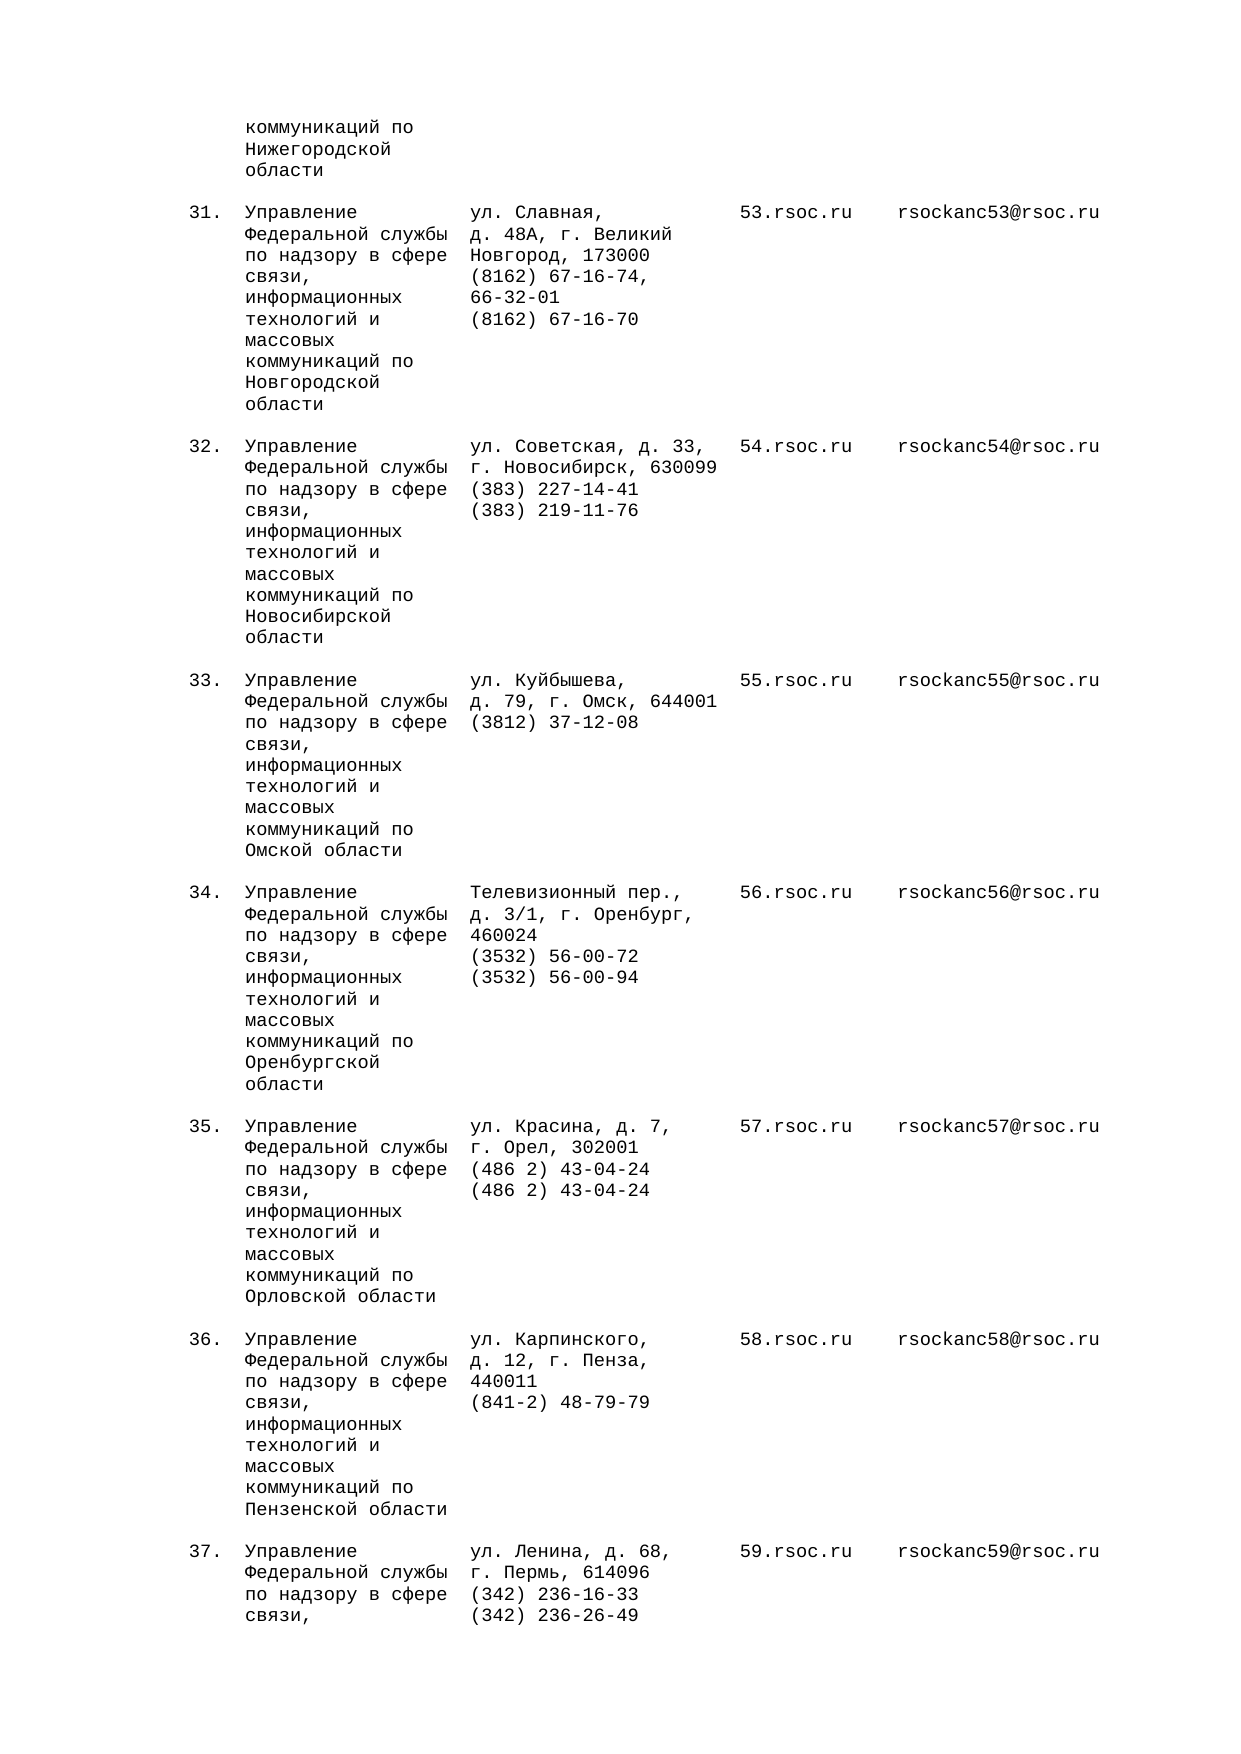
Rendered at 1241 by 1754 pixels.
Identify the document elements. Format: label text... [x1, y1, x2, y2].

text связи, (841-2) 48-79-79 [177, 1393, 1152, 1414]
text Пензенской области [177, 1499, 1152, 1521]
text по надзору в сфере (486 2) 43-04-24 [177, 1159, 1152, 1181]
text 34. Управление Телевизионный пер., 56.rsoc.ru rsockanc56@rsoc.ru [177, 883, 1152, 904]
text информационных (3532) 56-00-94 [177, 968, 1152, 989]
text массовых [177, 798, 1152, 819]
text технологий и [177, 543, 1152, 564]
text по надзору в сфере (383) 227-14-41 [177, 479, 1152, 501]
text технологий и [177, 989, 1152, 1011]
text 32. Управление ул. Советская, д. 33, 54.rsoc.ru rsockanc54@rsoc.ru [177, 437, 1152, 458]
text информационных [177, 756, 1152, 777]
text Новгородской [177, 373, 1152, 394]
text Федеральной службы г. Орел, 302001 [177, 1138, 1152, 1159]
text информационных 66-32-01 [177, 288, 1152, 309]
text Федеральной службы д. 48А, г. Великий [177, 224, 1152, 246]
text по надзору в сфере (342) 236-16-33 [177, 1584, 1152, 1606]
text технологий и [177, 1223, 1152, 1244]
text технологий и (8162) 67-16-70 [177, 309, 1152, 331]
text связи, (3532) 56-00-72 [177, 947, 1152, 968]
text коммуникаций по [177, 1478, 1152, 1499]
text коммуникаций по [177, 352, 1152, 373]
text Нижегородской [177, 139, 1152, 161]
text массовых [177, 1011, 1152, 1032]
text коммуникаций по [177, 819, 1152, 841]
text Омской области [177, 841, 1152, 862]
text массовых [177, 331, 1152, 352]
text Оренбургской [177, 1053, 1152, 1074]
text области [177, 628, 1152, 649]
text по надзору в сфере Новгород, 173000 [177, 246, 1152, 267]
text технологий и [177, 777, 1152, 798]
text массовых [177, 1457, 1152, 1478]
text связи, [177, 734, 1152, 756]
text 35. Управление ул. Красина, д. 7, 57.rsoc.ru rsockanc57@rsoc.ru [177, 1117, 1152, 1138]
text области [177, 1074, 1152, 1096]
text коммуникаций по [177, 118, 1152, 139]
text Федеральной службы д. 79, г. Омск, 644001 [177, 692, 1152, 713]
text Федеральной службы г. Пермь, 614096 [177, 1563, 1152, 1584]
text связи, (486 2) 43-04-24 [177, 1181, 1152, 1202]
text технологий и [177, 1436, 1152, 1457]
text коммуникаций по [177, 586, 1152, 607]
text Новосибирской [177, 607, 1152, 628]
text информационных [177, 1414, 1152, 1436]
text 31. Управление ул. Славная, 53.rsoc.ru rsockanc53@rsoc.ru [177, 203, 1152, 224]
text по надзору в сфере 460024 [177, 926, 1152, 947]
text связи, (8162) 67-16-74, [177, 267, 1152, 288]
text коммуникаций по [177, 1266, 1152, 1287]
text Федеральной службы г. Новосибирск, 630099 [177, 458, 1152, 479]
text Орловской области [177, 1287, 1152, 1308]
text 36. Управление ул. Карпинского, 58.rsoc.ru rsockanc58@rsoc.ru [177, 1329, 1152, 1351]
text по надзору в сфере (3812) 37-12-08 [177, 713, 1152, 734]
text Федеральной службы д. 12, г. Пенза, [177, 1351, 1152, 1372]
text Федеральной службы д. 3/1, г. Оренбург, [177, 904, 1152, 926]
text массовых [177, 564, 1152, 586]
text области [177, 394, 1152, 416]
text информационных [177, 522, 1152, 543]
text 37. Управление ул. Ленина, д. 68, 59.rsoc.ru rsockanc59@rsoc.ru [177, 1542, 1152, 1563]
text по надзору в сфере 440011 [177, 1372, 1152, 1393]
text связи, (383) 219-11-76 [177, 501, 1152, 522]
text информационных [177, 1202, 1152, 1223]
text области [177, 161, 1152, 182]
text массовых [177, 1244, 1152, 1266]
text связи, (342) 236-26-49 [177, 1606, 1152, 1627]
text коммуникаций по [177, 1032, 1152, 1053]
text 33. Управление ул. Куйбышева, 55.rsoc.ru rsockanc55@rsoc.ru [177, 671, 1152, 692]
